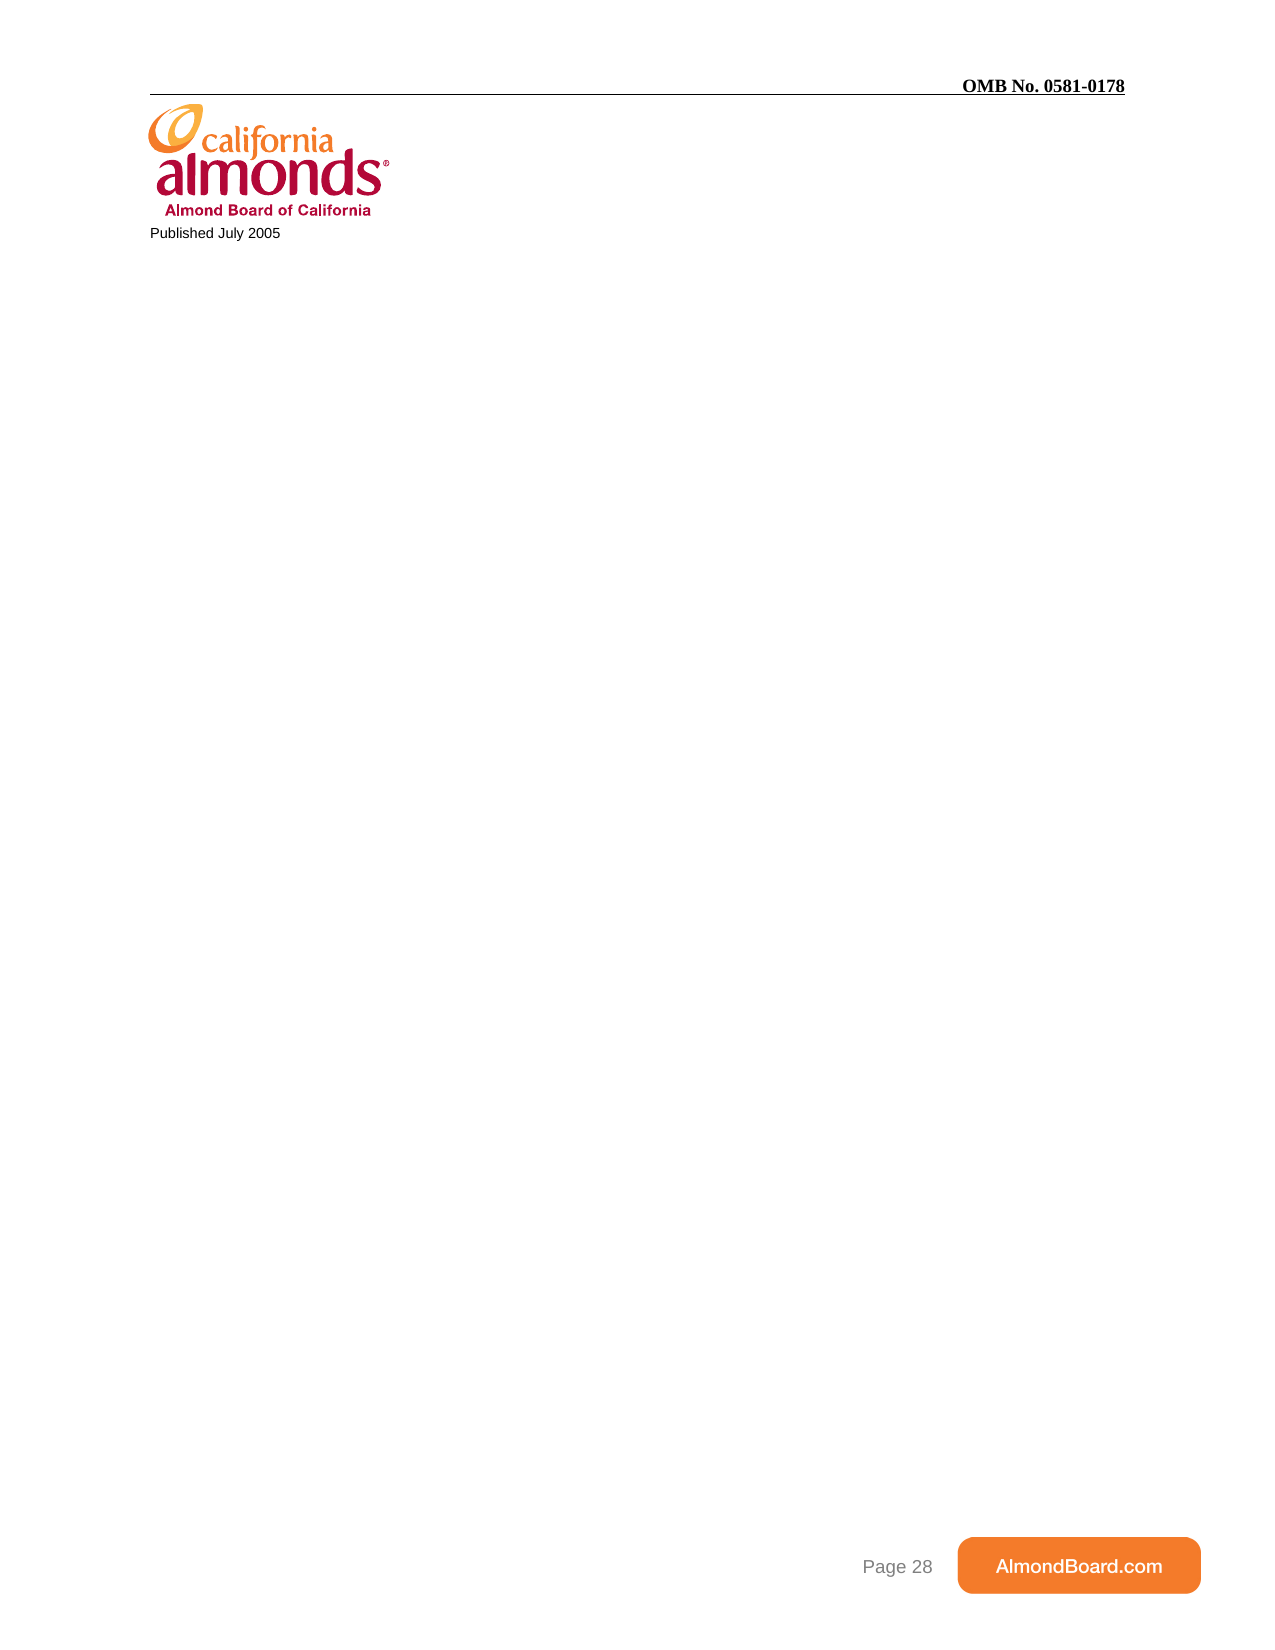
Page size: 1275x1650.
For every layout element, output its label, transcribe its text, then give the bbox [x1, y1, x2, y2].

picture [0, 1537, 1275, 1650]
text Published July 2005 [150, 225, 1125, 242]
